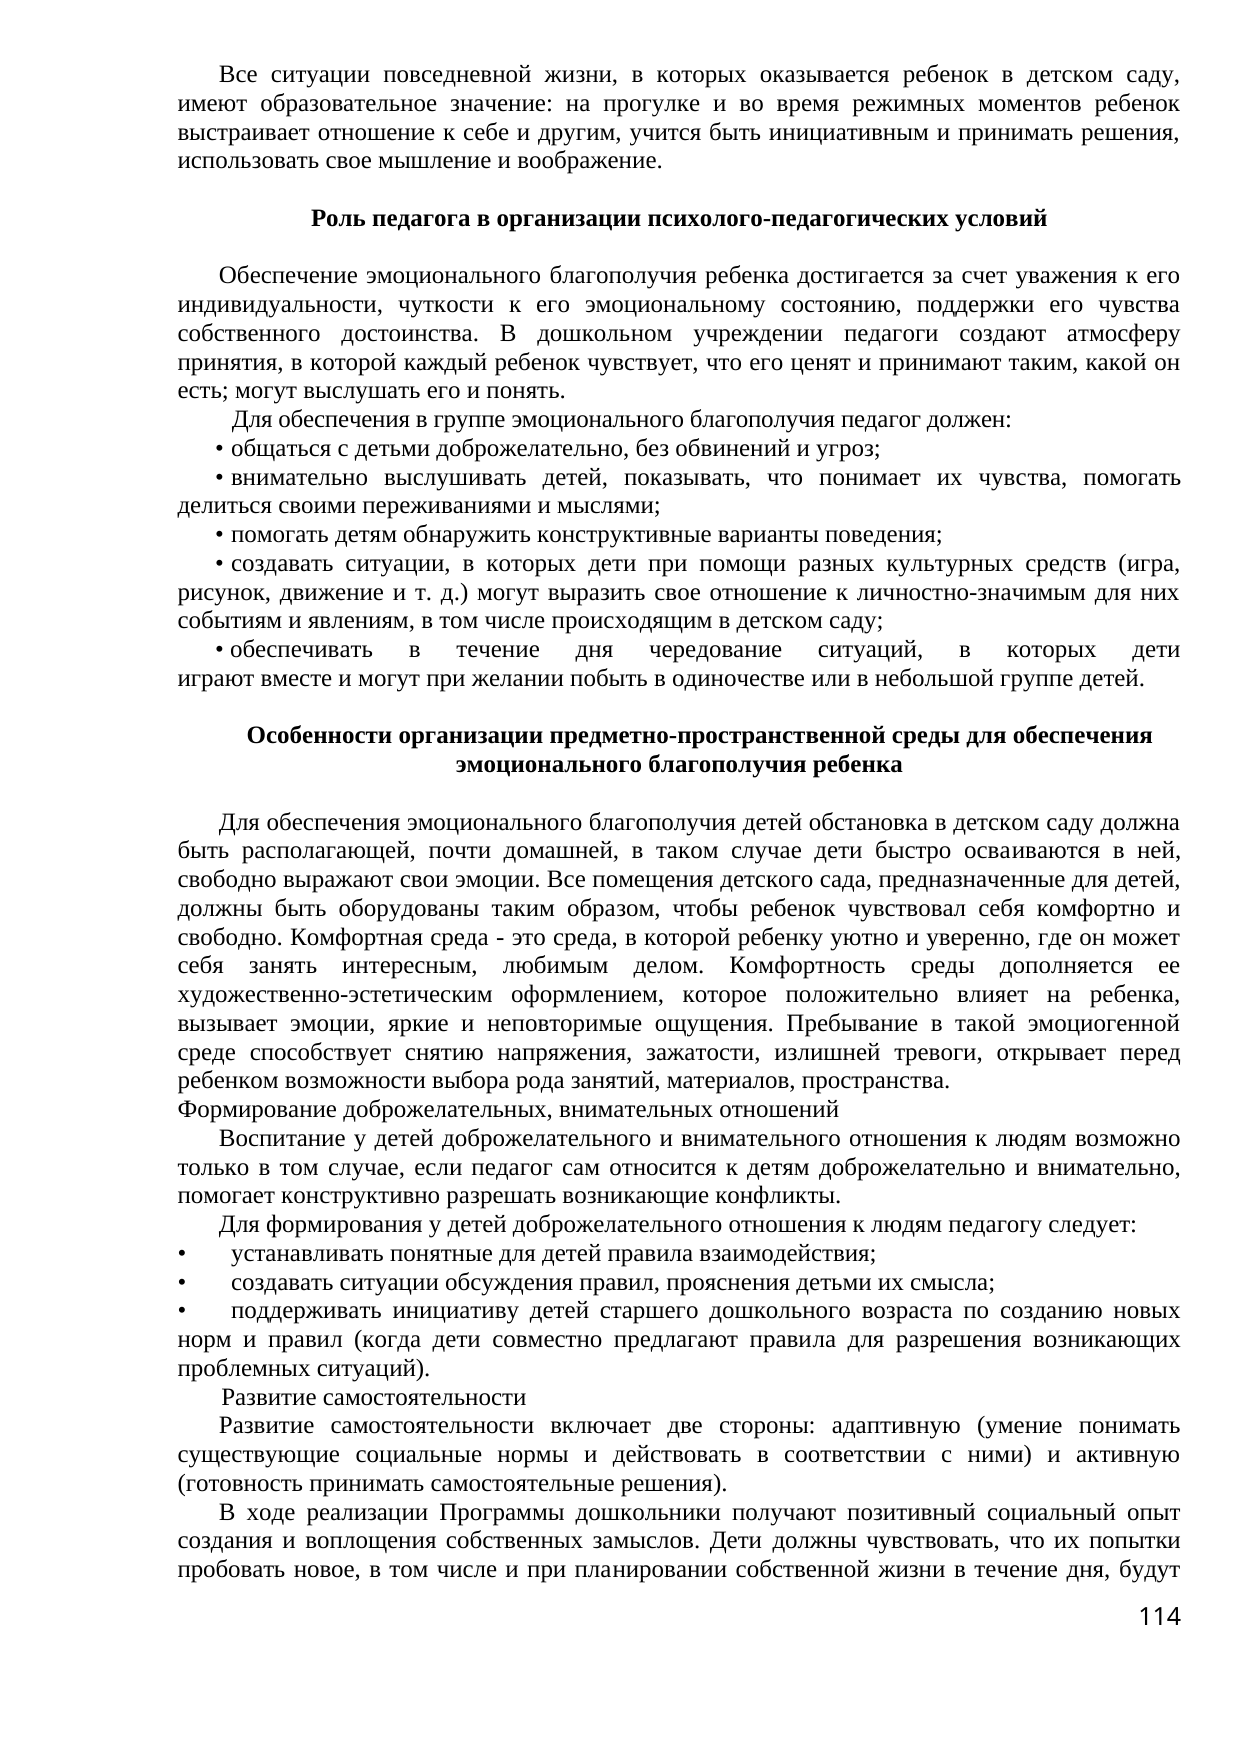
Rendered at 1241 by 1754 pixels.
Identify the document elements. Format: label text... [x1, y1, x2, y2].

list внимательно выслушивать детей, показывать, что понимает их чувства, помогать делиться своими переживаниями и мыслями; [177, 462, 1181, 519]
text Обеспечение эмоционального благополучия ребенка достигается за счет уважения к его индивидуальности, чуткости к его эмоциональному состоянию, поддержки его чувства собственного достоинства. В дошкольном учреждении педагоги создают атмосферу принятия, в которой каждый ребенок чувствует, что его ценят и принимают таким, какой он есть; могут выслушать его и понять. [177, 260, 1181, 404]
text Развитие самостоятельности включает две стороны: адаптивную (умение понимать существующие социальные нормы и действовать в соответствии с ними) и активную (готовность принимать самостоятельные решения). [177, 1410, 1181, 1497]
text Роль педагога в организации психолого-педагогических условий [177, 203, 1181, 232]
list устанавливать понятные для детей правила взаимодействия; [177, 1238, 1181, 1267]
list создавать ситуации, в которых дети при помощи разных культурных средств (игра, рисунок, движение и т. д.) могут выразить свое отношение к личностно-значимым для них событиям и явлениям, в том числе происходящим в детском саду; [177, 548, 1181, 634]
text Воспитание у детей доброжелательного и внимательного отношения к людям возможно только в том случае, если педагог сам относится к детям доброжелательно и внимательно, помогает конструктивно разрешать возникающие конфликты. [177, 1123, 1181, 1209]
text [177, 1497, 1181, 1583]
text Особенности организации предметно-пространственной среды для обеспечения эмоционального благополучия ребенка [177, 720, 1181, 778]
list поддерживать инициативу детей старшего дошкольного возраста по созданию новых норм и правил (когда дети совместно предлагают правила для разрешения возникающих проблемных ситуаций). [177, 1295, 1181, 1382]
list создавать ситуации обсуждения правил, прояснения детьми их смысла; [177, 1267, 1181, 1295]
text Формирование доброжелательных, внимательных отношений [177, 1094, 1181, 1123]
text Развитие самостоятельности [177, 1382, 1181, 1410]
text Для обеспечения в группе эмоционального благополучия педагог должен: [177, 404, 1181, 433]
text Для формирования у детей доброжелательного отношения к людям педагогу следует: [177, 1209, 1181, 1238]
text • обеспечивать в течение дня чередование ситуаций, в которых дети играют вместе и могут при желании побыть в одиночестве или в небольшой группе детей. [177, 634, 1181, 692]
text Все ситуации повседневной жизни, в которых оказывается ребенок в детском саду, имеют образовательное значение: на прогулке и во время режимных моментов ребенок выстраивает отношение к себе и другим, учится быть инициативным и принимать решения, использовать свое мышление и воображение. [177, 59, 1181, 174]
list помогать детям обнаружить конструктивные варианты поведения; [177, 519, 1181, 548]
list общаться с детьми доброжелательно, без обвинений и угроз; [177, 433, 1181, 462]
text Для обеспечения эмоционального благополучия детей обстановка в детском саду должна быть располагающей, почти домашней, в таком случае дети быстро осваиваются в ней, свободно выражают свои эмоции. Все помещения детского сада, предназначенные для детей, должны быть оборудованы таким образом, чтобы ребенок чувствовал себя комфортно и свободно. Комфортная среда - это среда, в которой ребенку уютно и уверенно, где он может себя занять интересным, любимым делом. Комфортность среды дополняется ее художественно-эстетическим оформлением, которое положительно влияет на ребенка, вызывает эмоции, яркие и неповторимые ощущения. Пребывание в такой эмоциогенной среде способствует снятию напряжения, зажатости, излишней тревоги, открывает перед ребенком возможности выбора рода занятий, материалов, пространства. [177, 807, 1181, 1094]
